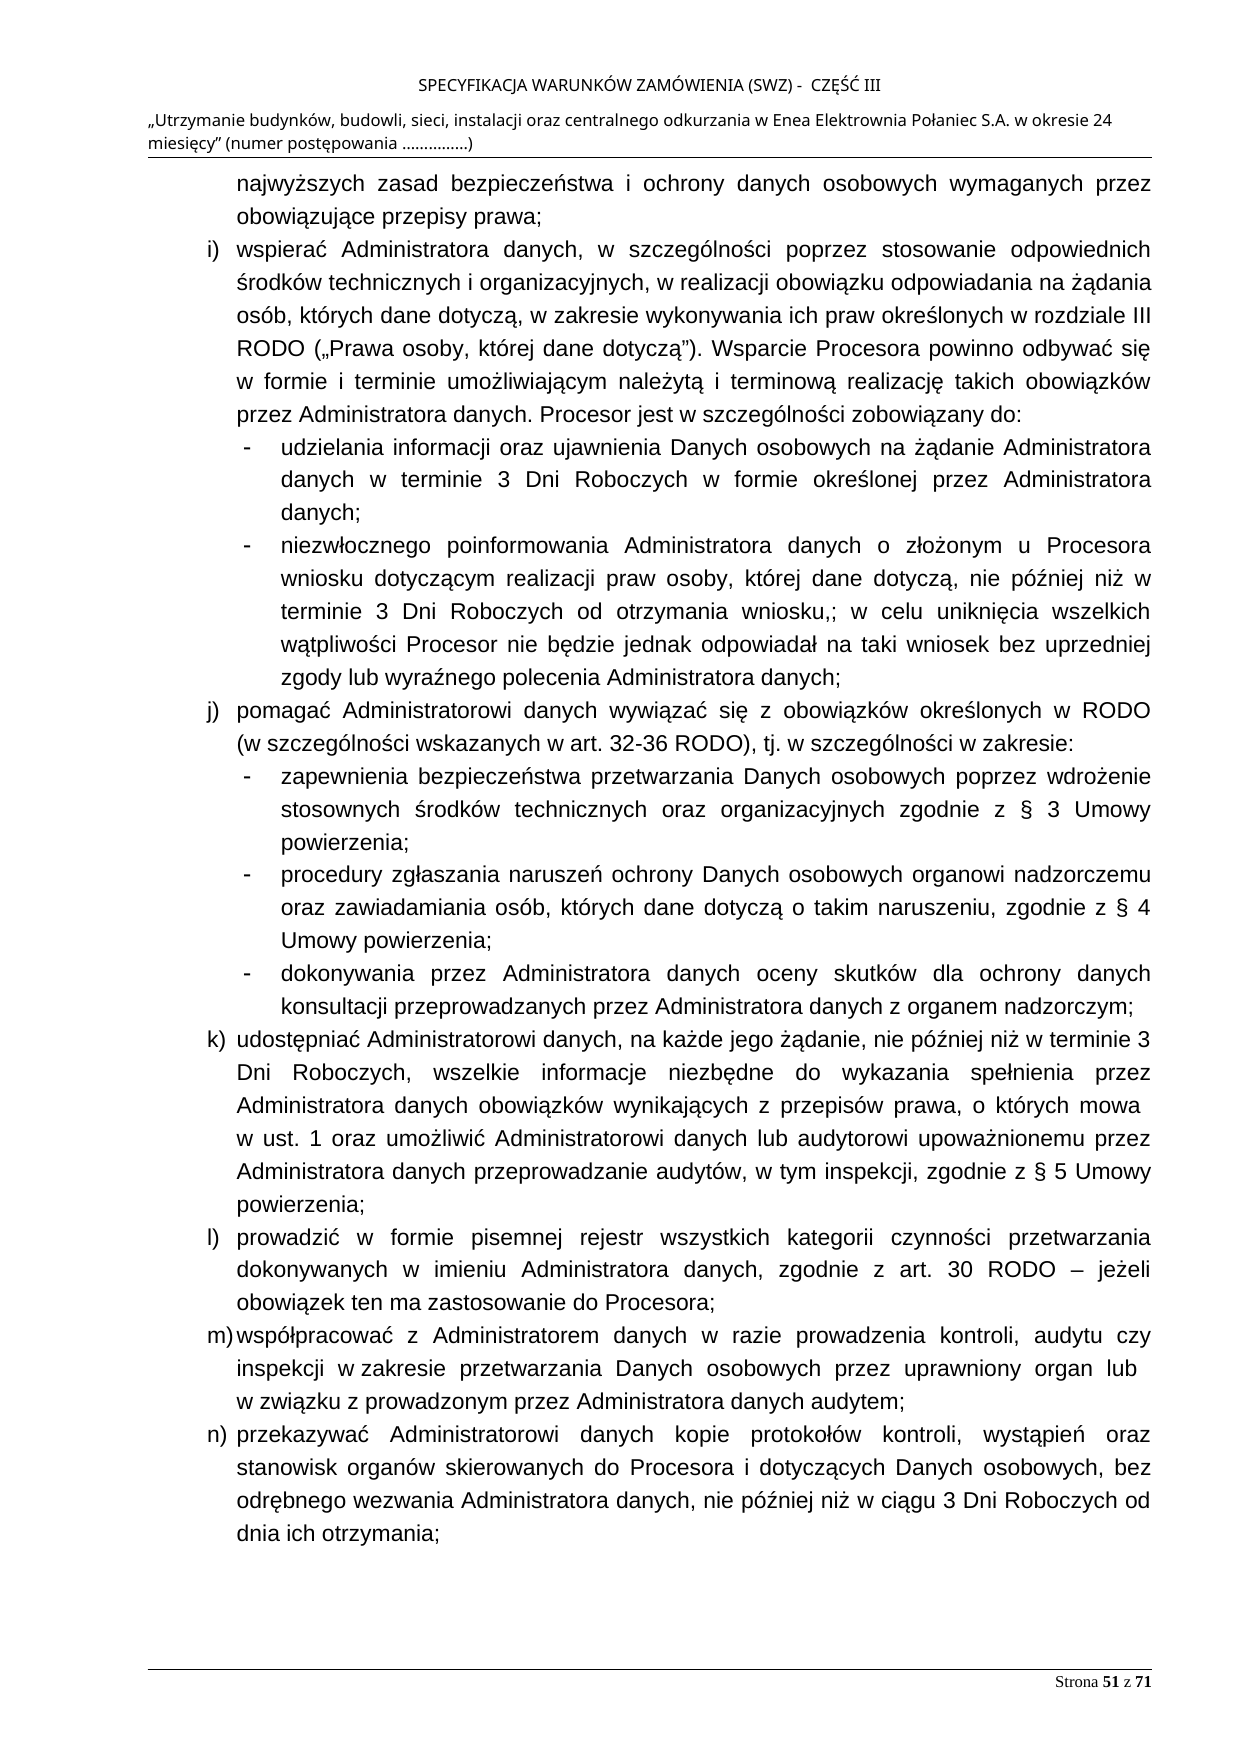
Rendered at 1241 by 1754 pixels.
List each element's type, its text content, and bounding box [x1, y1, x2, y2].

list udostępniać Administratorowi danych, na każde jego żądanie, nie później niż w terminie 3 Dni Roboczych, wszelkie informacje niezbędne do wykazania spełnienia przez Administratora danych obowiązków wynikających z przepisów prawa, o których mowa w ust. 1 oraz umożliwić Administratorowi danych lub audytorowi upoważnionemu przez Administratora danych przeprowadzanie audytów, w tym inspekcji, zgodnie z § 5 Umowy powierzenia; [207, 1026, 1152, 1217]
list pomagać Administratorowi danych wywiązać się z obowiązków określonych w RODO (w szczególności wskazanych w art. 32-36 RODO), tj. w szczególności w zakresie: [207, 697, 1152, 756]
list prowadzić w formie pisemnej rejestr wszystkich kategorii czynności przetwarzania dokonywanych w imieniu Administratora danych, zgodnie z art. 30 RODO – jeżeli obowiązek ten ma zastosowanie do Procesora; [207, 1223, 1152, 1316]
list przekazywać Administratorowi danych kopie protokołów kontroli, wystąpień oraz stanowisk organów skierowanych do Procesora i dotyczących Danych osobowych, bez odrębnego wezwania Administratora danych, nie później niż w ciągu 3 Dni Roboczych od dnia ich otrzymania; [207, 1421, 1152, 1546]
list zapewnienia bezpieczeństwa przetwarzania Danych osobowych poprzez wdrożenie stosownych środków technicznych oraz organizacyjnych zgodnie z § 3 Umowy powierzenia; [243, 763, 1152, 855]
list niezwłocznego poinformowania Administratora danych o złożonym u Procesora wniosku dotyczącym realizacji praw osoby, której dane dotyczą, nie później niż w terminie 3 Dni Roboczych od otrzymania wniosku,; w celu uniknięcia wszelkich wątpliwości Procesor nie będzie jednak odpowiadał na taki wniosek bez uprzedniej zgody lub wyraźnego polecenia Administratora danych; [243, 532, 1152, 690]
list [207, 170, 1152, 229]
list wspierać Administratora danych, w szczególności poprzez stosowanie odpowiednich środków technicznych i organizacyjnych, w realizacji obowiązku odpowiadania na żądania osób, których dane dotyczą, w zakresie wykonywania ich praw określonych w rozdziale III RODO („Prawa osoby, której dane dotyczą”). Wsparcie Procesora powinno odbywać się w formie i terminie umożliwiającym należytą i terminową realizację takich obowiązków przez Administratora danych. Procesor jest w szczególności zobowiązany do: [207, 236, 1152, 427]
list procedury zgłaszania naruszeń ochrony Danych osobowych organowi nadzorczemu oraz zawiadamiania osób, których dane dotyczą o takim naruszeniu, zgodnie z § 4 Umowy powierzenia; [243, 861, 1152, 953]
list dokonywania przez Administratora danych oceny skutków dla ochrony danych konsultacji przeprowadzanych przez Administratora danych z organem nadzorczym; [243, 960, 1152, 1019]
list współpracować z Administratorem danych w razie prowadzenia kontroli, audytu czy inspekcji w zakresie przetwarzania Danych osobowych przez uprawniony organ lub w związku z prowadzonym przez Administratora danych audytem; [207, 1322, 1152, 1414]
list udzielania informacji oraz ujawnienia Danych osobowych na żądanie Administratora danych w terminie 3 Dni Roboczych w formie określonej przez Administratora danych; [243, 433, 1152, 526]
